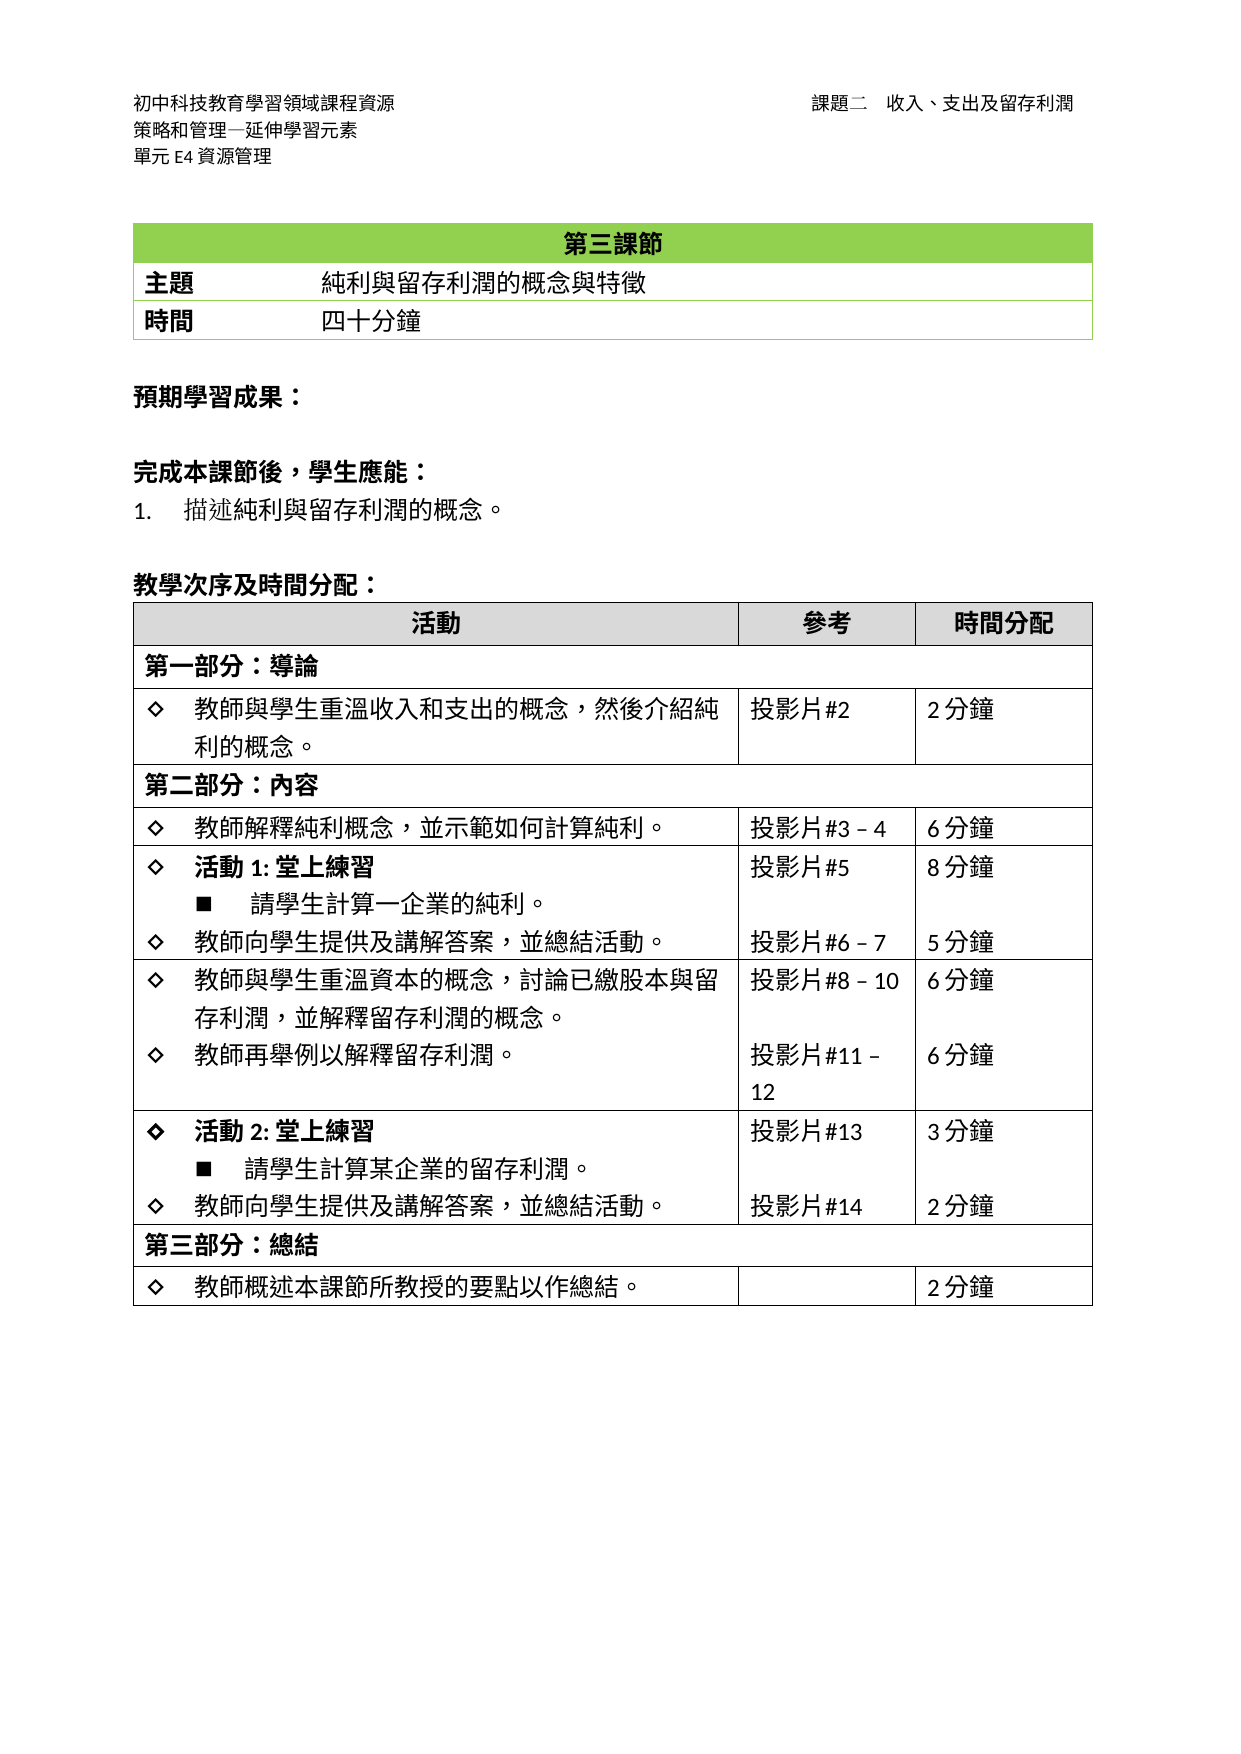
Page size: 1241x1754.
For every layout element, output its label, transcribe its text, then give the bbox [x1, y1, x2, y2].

table_cell 投影片#3 – 4 [739, 808, 915, 845]
table_cell 純利與留存利潤的概念與特徵 [310, 263, 1092, 300]
table_cell 教師與學生重溫資本的概念，討論已繳股本與留存利潤，並解釋留存利潤的概念。 教師再舉例以解釋留存利潤。 [134, 960, 738, 1110]
table_cell 活動 2: 堂上練習 請學生計算某企業的留存利潤。 教師向學生提供及講解答案，並總結活動。 [134, 1111, 738, 1223]
table_cell 活動 1: 堂上練習 請學生計算一企業的純利。 教師向學生提供及講解答案，並總結活動。 [134, 846, 738, 959]
table_header 第三課節 [134, 224, 1092, 262]
table_cell 投影片#13 投影片#14 [739, 1111, 915, 1223]
table_cell 時間 [134, 301, 310, 339]
table_cell 教師解釋純利概念，並示範如何計算純利。 [134, 808, 738, 845]
table_cell 第三部分：總結 [134, 1225, 1092, 1266]
table_header 活動 [134, 603, 738, 645]
table_cell 投影片#2 [739, 689, 915, 764]
table_cell 2分鐘 [916, 689, 1092, 764]
table_header 時間分配 [916, 603, 1092, 645]
table_cell 3分鐘 2分鐘 [916, 1111, 1092, 1223]
table_cell 投影片#8 – 10 投影片#11 – 12 [739, 960, 915, 1110]
table_cell 第一部分：導論 [134, 646, 1092, 688]
text 預期學習成果： [133, 377, 1122, 452]
table_cell 投影片#5 投影片#6 – 7 [739, 846, 915, 959]
table_cell 教師概述本課節所教授的要點以作總結。 [134, 1267, 738, 1305]
table_cell 6分鐘 [916, 808, 1092, 845]
list 描述純利與留存利潤的概念。 [133, 490, 1122, 527]
text 教學次序及時間分配： [133, 565, 1122, 602]
text 完成本課節後，學生應能： [133, 452, 1122, 490]
table_cell 2分鐘 [916, 1267, 1092, 1305]
table_cell 8分鐘 5分鐘 [916, 846, 1092, 959]
table_cell 6分鐘 6分鐘 [916, 960, 1092, 1110]
table_header 參考 [739, 603, 915, 645]
table_cell 第二部分：內容 [134, 765, 1092, 807]
table_cell 教師與學生重溫收入和支出的概念，然後介紹純利的概念。 [134, 689, 738, 764]
table_cell 主題 [134, 263, 310, 300]
table_cell [739, 1267, 915, 1305]
table_cell 四十分鐘 [310, 301, 1092, 339]
